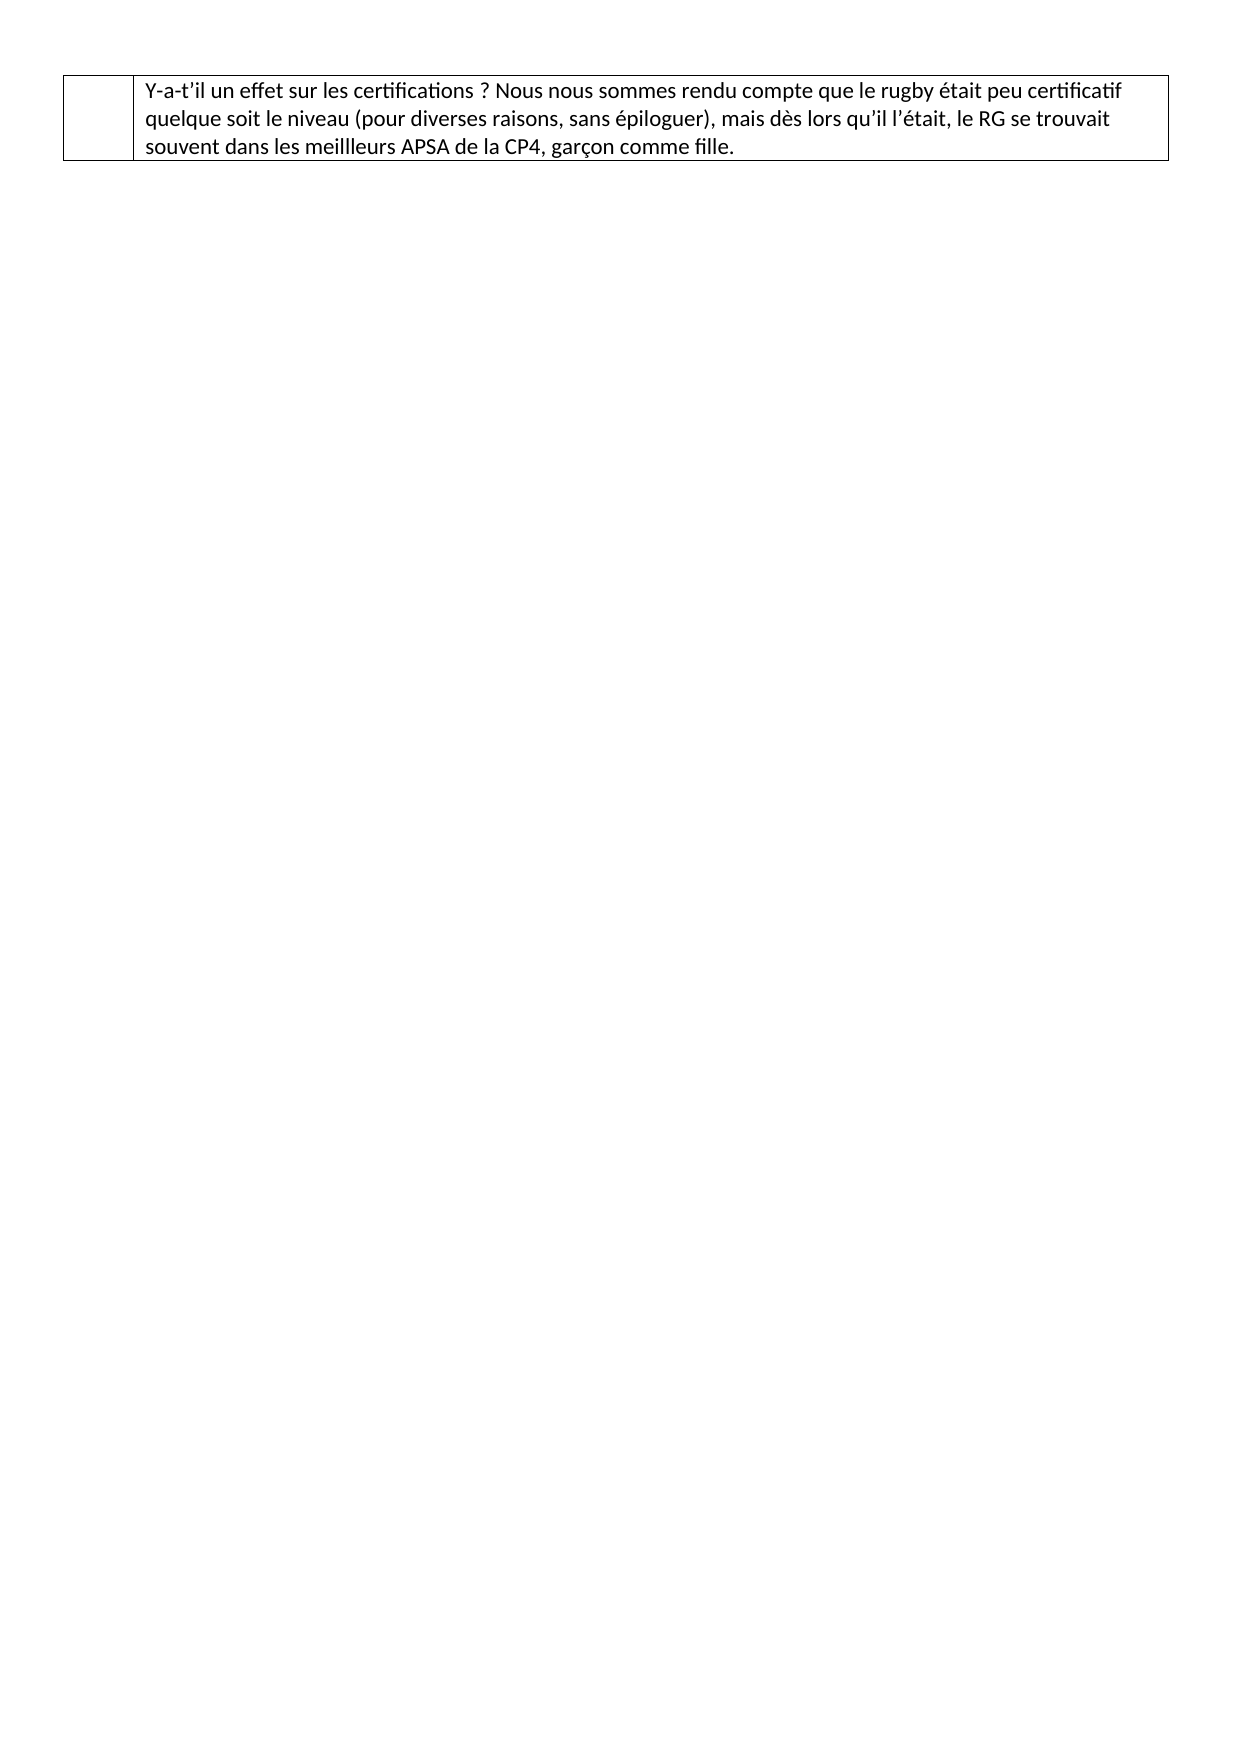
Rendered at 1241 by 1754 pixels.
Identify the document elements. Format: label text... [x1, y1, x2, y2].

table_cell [134, 76, 1168, 160]
table_cell 16 [64, 76, 133, 160]
